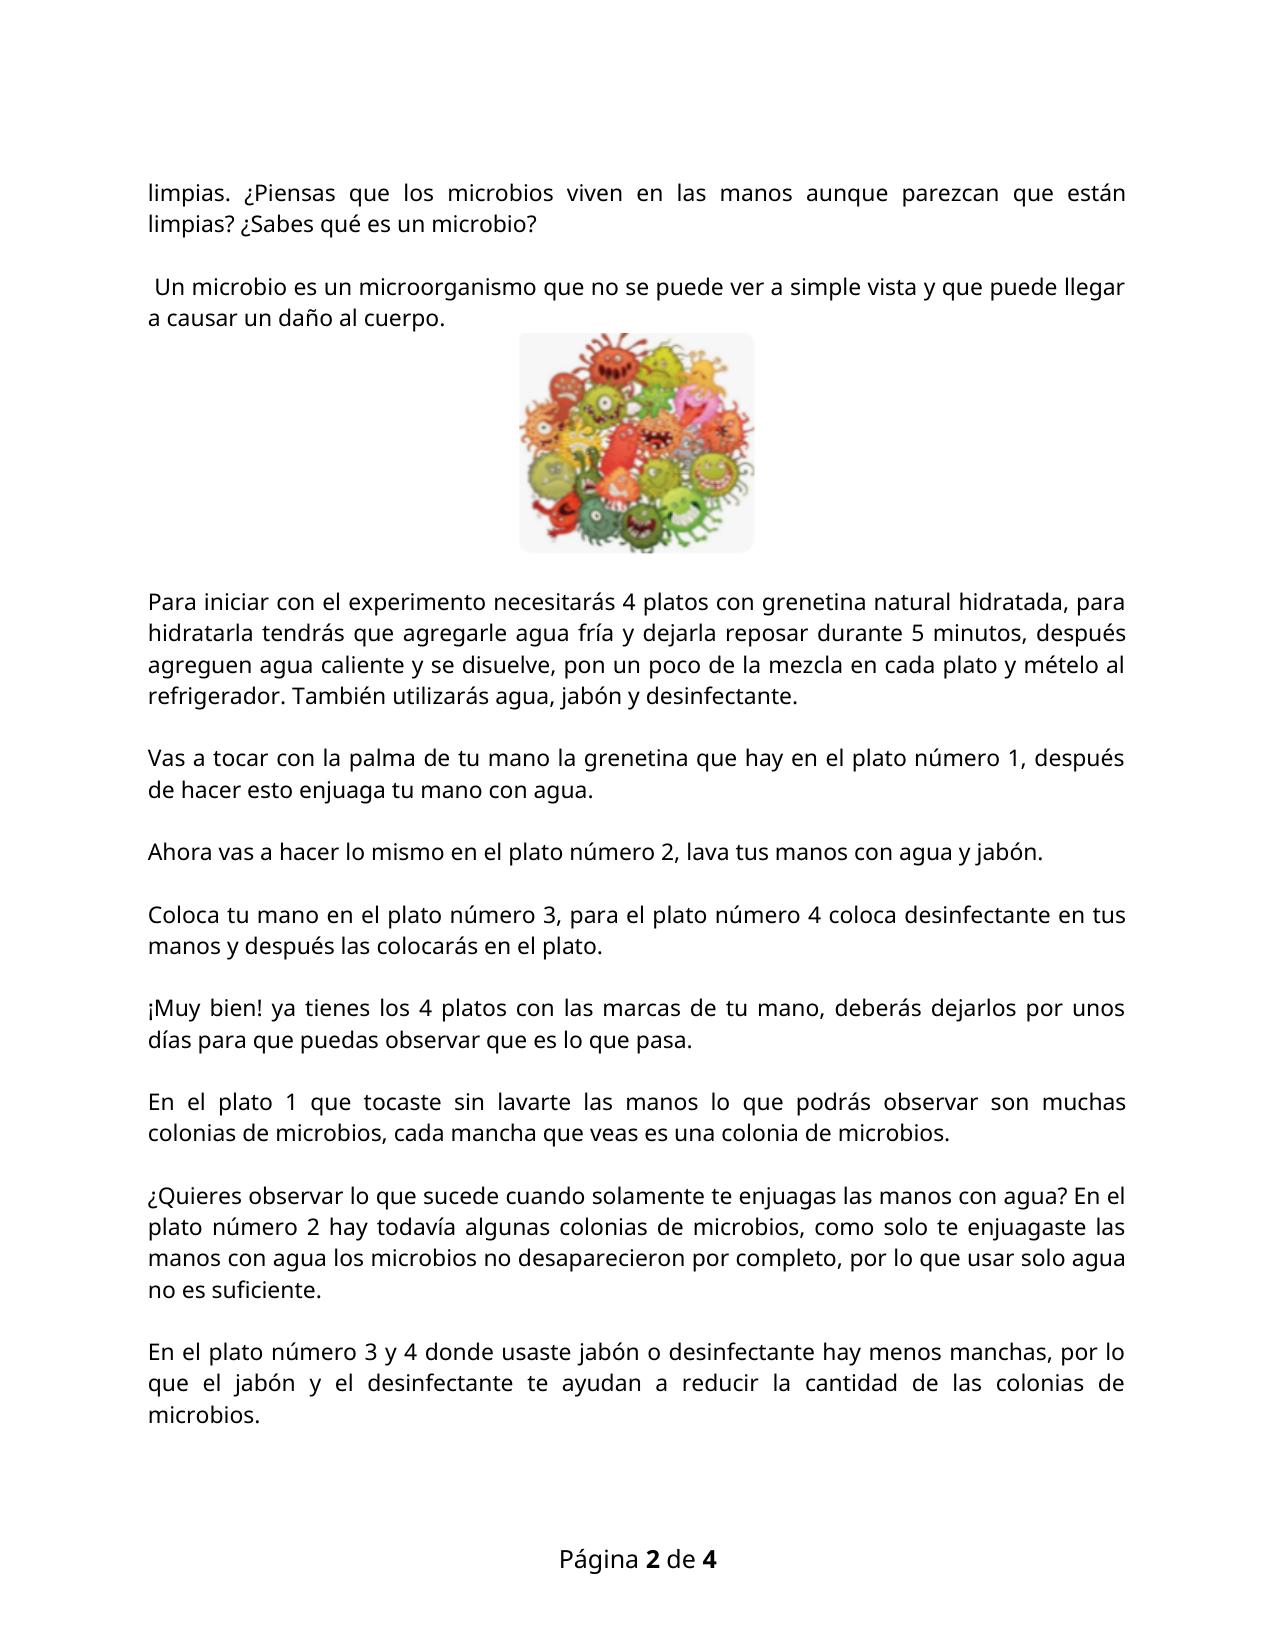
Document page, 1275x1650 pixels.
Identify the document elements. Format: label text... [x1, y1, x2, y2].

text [148, 177, 1127, 240]
text Coloca tu mano en el plato número 3, para el plato número 4 coloca desinfectante en tus manos y después las colocarás en el plato. [148, 899, 1127, 961]
text Vas a tocar con la palma de tu mano la grenetina que hay en el plato número 1, después de hacer esto enjuaga tu mano con agua. [148, 742, 1127, 805]
text En el plato número 3 y 4 donde usaste jabón o desinfectante hay menos manchas, por lo que el jabón y el desinfectante te ayudan a reducir la cantidad de las colonias de microbios. [148, 1336, 1127, 1430]
text En el plato 1 que tocaste sin lavarte las manos lo que podrás observar son muchas colonias de microbios, cada mancha que veas es una colonia de microbios. [148, 1086, 1127, 1149]
text ¡Muy bien! ya tienes los 4 platos con las marcas de tu mano, deberás dejarlos por unos días para que puedas observar que es lo que pasa. [148, 992, 1127, 1055]
picture [519, 333, 756, 555]
text Un microbio es un microorganismo que no se puede ver a simple vista y que puede llegar a causar un daño al cuerpo. [148, 271, 1127, 333]
text Ahora vas a hacer lo mismo en el plato número 2, lava tus manos con agua y jabón. [148, 836, 1127, 867]
text Para iniciar con el experimento necesitarás 4 platos con grenetina natural hidratada, para hidratarla tendrás que agregarle agua fría y dejarla reposar durante 5 minutos, después agreguen agua caliente y se disuelve, pon un poco de la mezcla en cada plato y mételo al refrigerador. También utilizarás agua, jabón y desinfectante. [148, 586, 1127, 711]
text ¿Quieres observar lo que sucede cuando solamente te enjuagas las manos con agua? En el plato número 2 hay todavía algunas colonias de microbios, como solo te enjuagaste las manos con agua los microbios no desaparecieron por completo, por lo que usar solo agua no es suficiente. [148, 1180, 1127, 1305]
